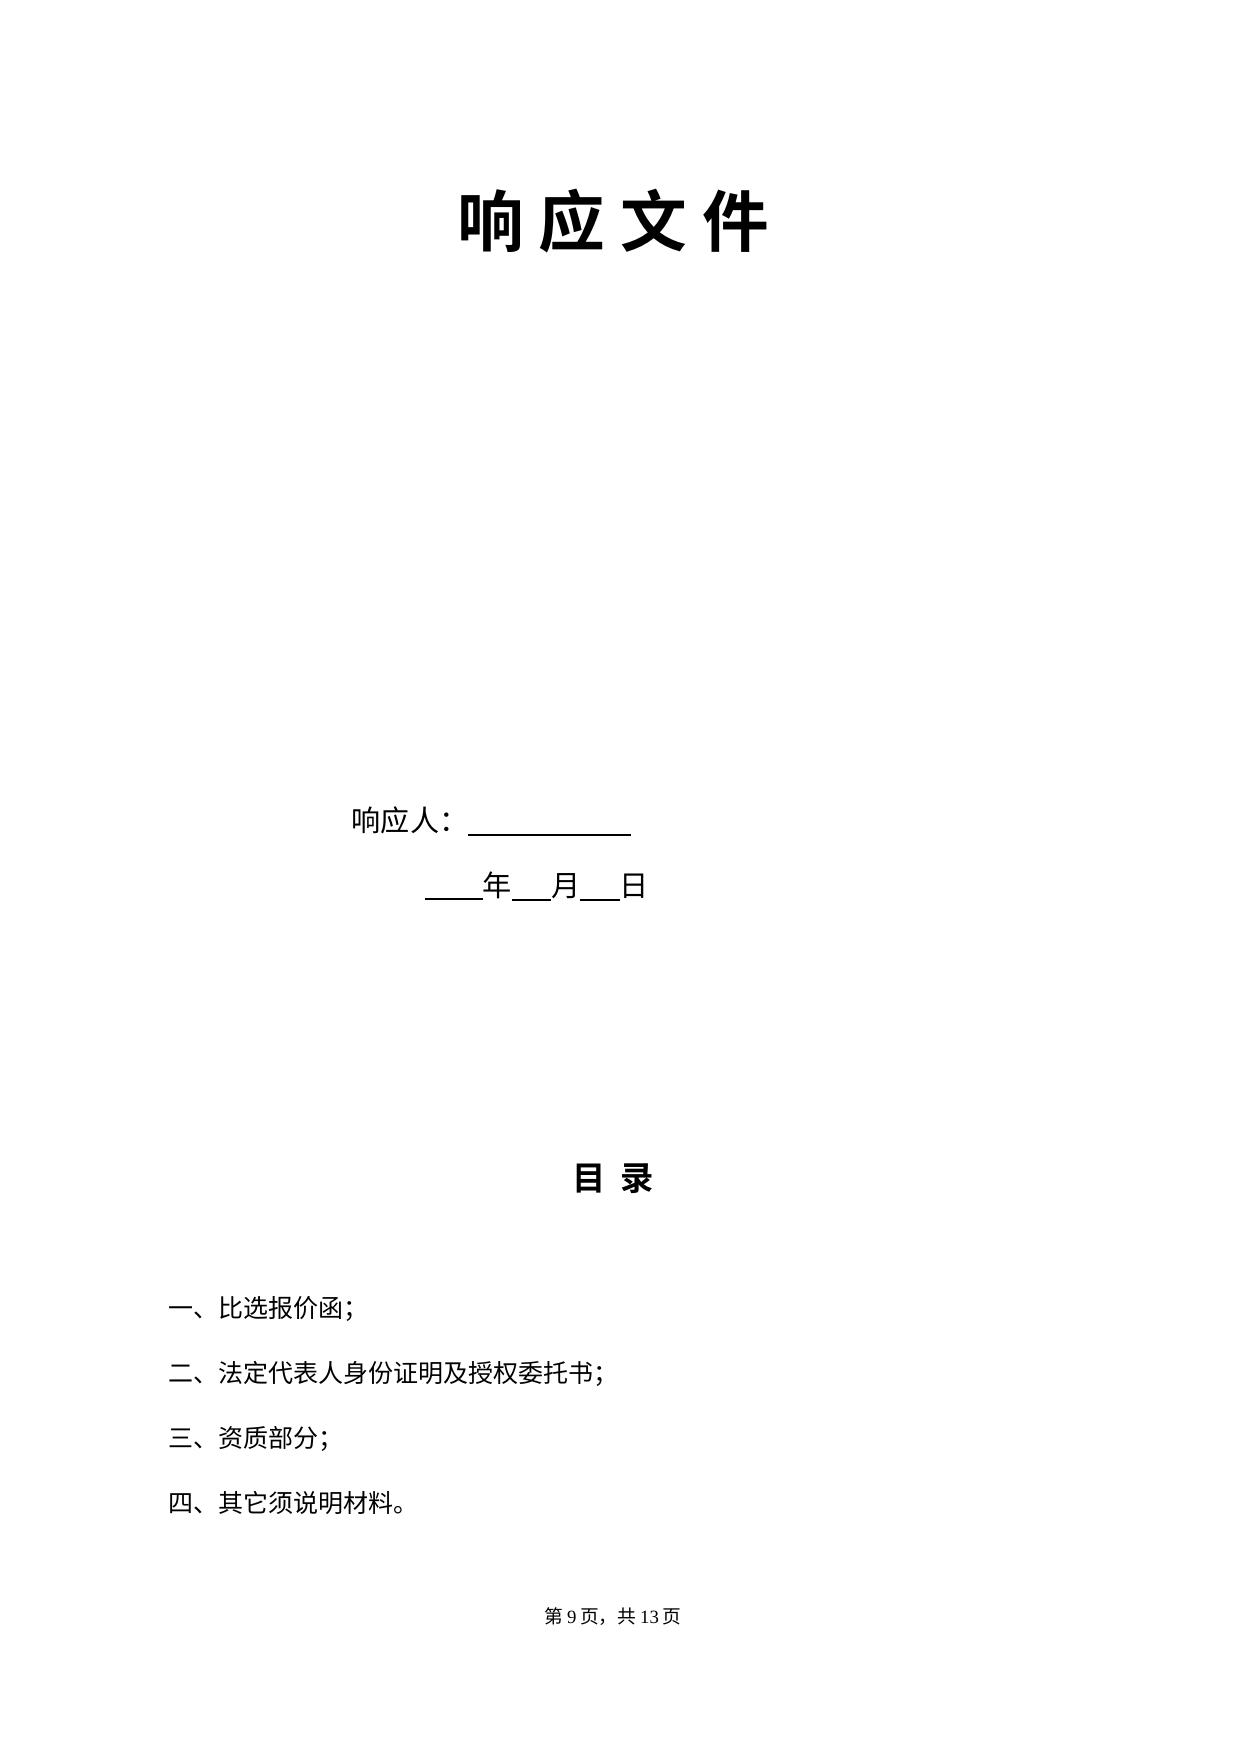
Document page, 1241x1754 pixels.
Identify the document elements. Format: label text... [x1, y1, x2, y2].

text 一、比选报价函； [118, 1274, 1107, 1339]
text 响 应 文 件 [118, 169, 1107, 266]
text 二、法定代表人身份证明及授权委托书； [118, 1339, 1107, 1404]
text 三、资质部分； [118, 1404, 1107, 1469]
text 四、其它须说明材料。 [118, 1469, 1107, 1534]
text 年 月 日 [118, 851, 1107, 916]
text 目 录 [118, 1144, 1107, 1209]
text 响应人： [118, 786, 1107, 851]
